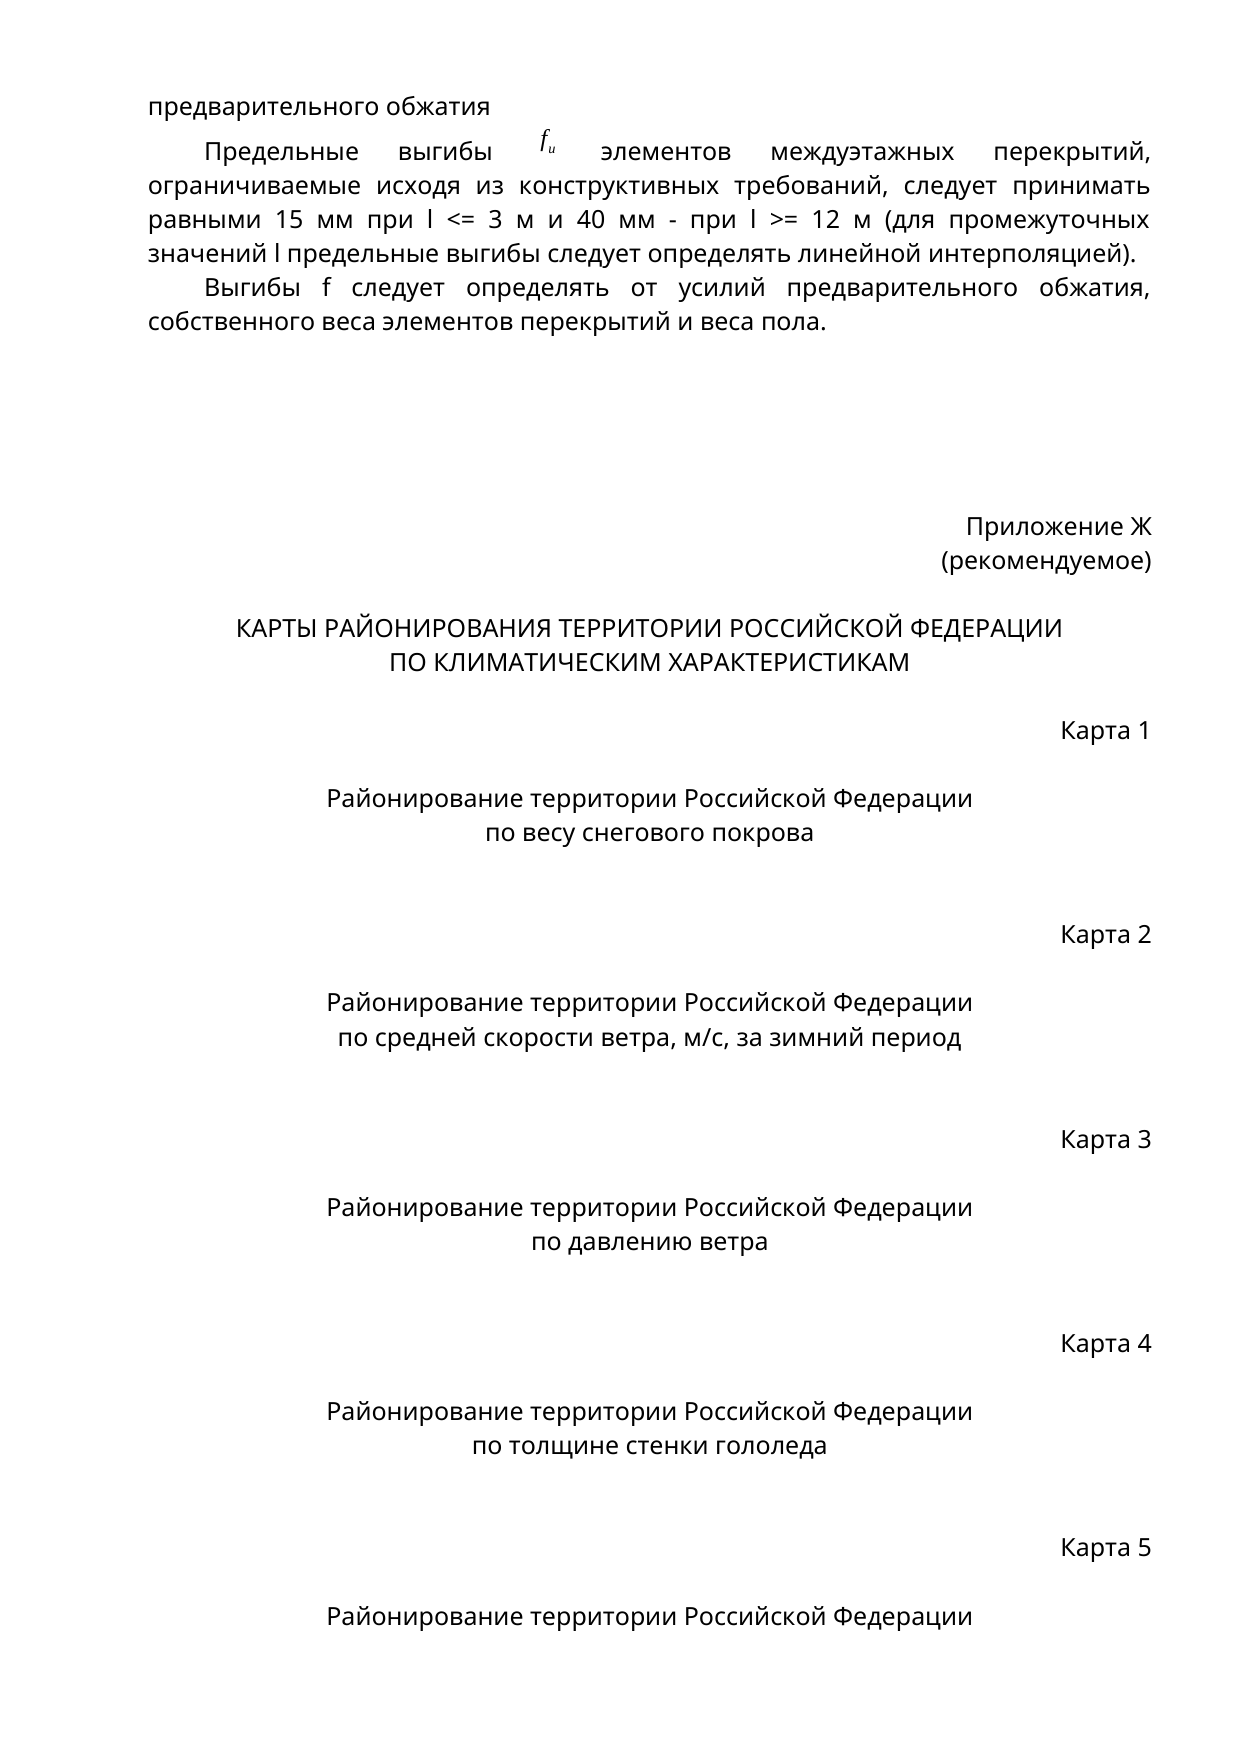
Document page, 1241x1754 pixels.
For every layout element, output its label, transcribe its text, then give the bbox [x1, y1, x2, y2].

text Карта 3 [148, 1121, 1152, 1155]
text Выгибы f следует определять от усилий предварительного обжатия, собственного веса элементов перекрытий и веса пола. [148, 270, 1152, 338]
text Районирование территории Российской Федерации [148, 985, 1152, 1019]
text по толщине стенки гололеда [148, 1428, 1152, 1462]
text Районирование территории Российской Федерации [148, 1189, 1152, 1223]
text по весу снегового покрова [148, 815, 1152, 849]
text Карта 5 [148, 1530, 1152, 1564]
text Карта 1 [148, 713, 1152, 747]
text КАРТЫ РАЙОНИРОВАНИЯ ТЕРРИТОРИИ РОССИЙСКОЙ ФЕДЕРАЦИИ [148, 610, 1152, 644]
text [148, 1598, 1152, 1632]
text Приложение Ж [148, 508, 1152, 542]
text Карта 2 [148, 917, 1152, 951]
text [148, 1394, 1152, 1428]
text Карта 4 [148, 1326, 1152, 1360]
text Предельные выгибы элементов междуэтажных перекрытий, ограничиваемые исходя из конструктивных требований, следует принимать равными 15 мм при l <= 3 м и 40 мм - при l >= 12 м (для промежуточных значений l предельные выгибы следует определять линейной интерполяцией). [148, 123, 1152, 270]
text Районирование территории Российской Федерации [148, 781, 1152, 815]
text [148, 89, 1152, 123]
text по давлению ветра [148, 1223, 1152, 1258]
text ПО КЛИМАТИЧЕСКИМ ХАРАКТЕРИСТИКАМ [148, 644, 1152, 678]
text (рекомендуемое) [148, 542, 1152, 576]
text по средней скорости ветра, м/с, за зимний период [148, 1019, 1152, 1053]
